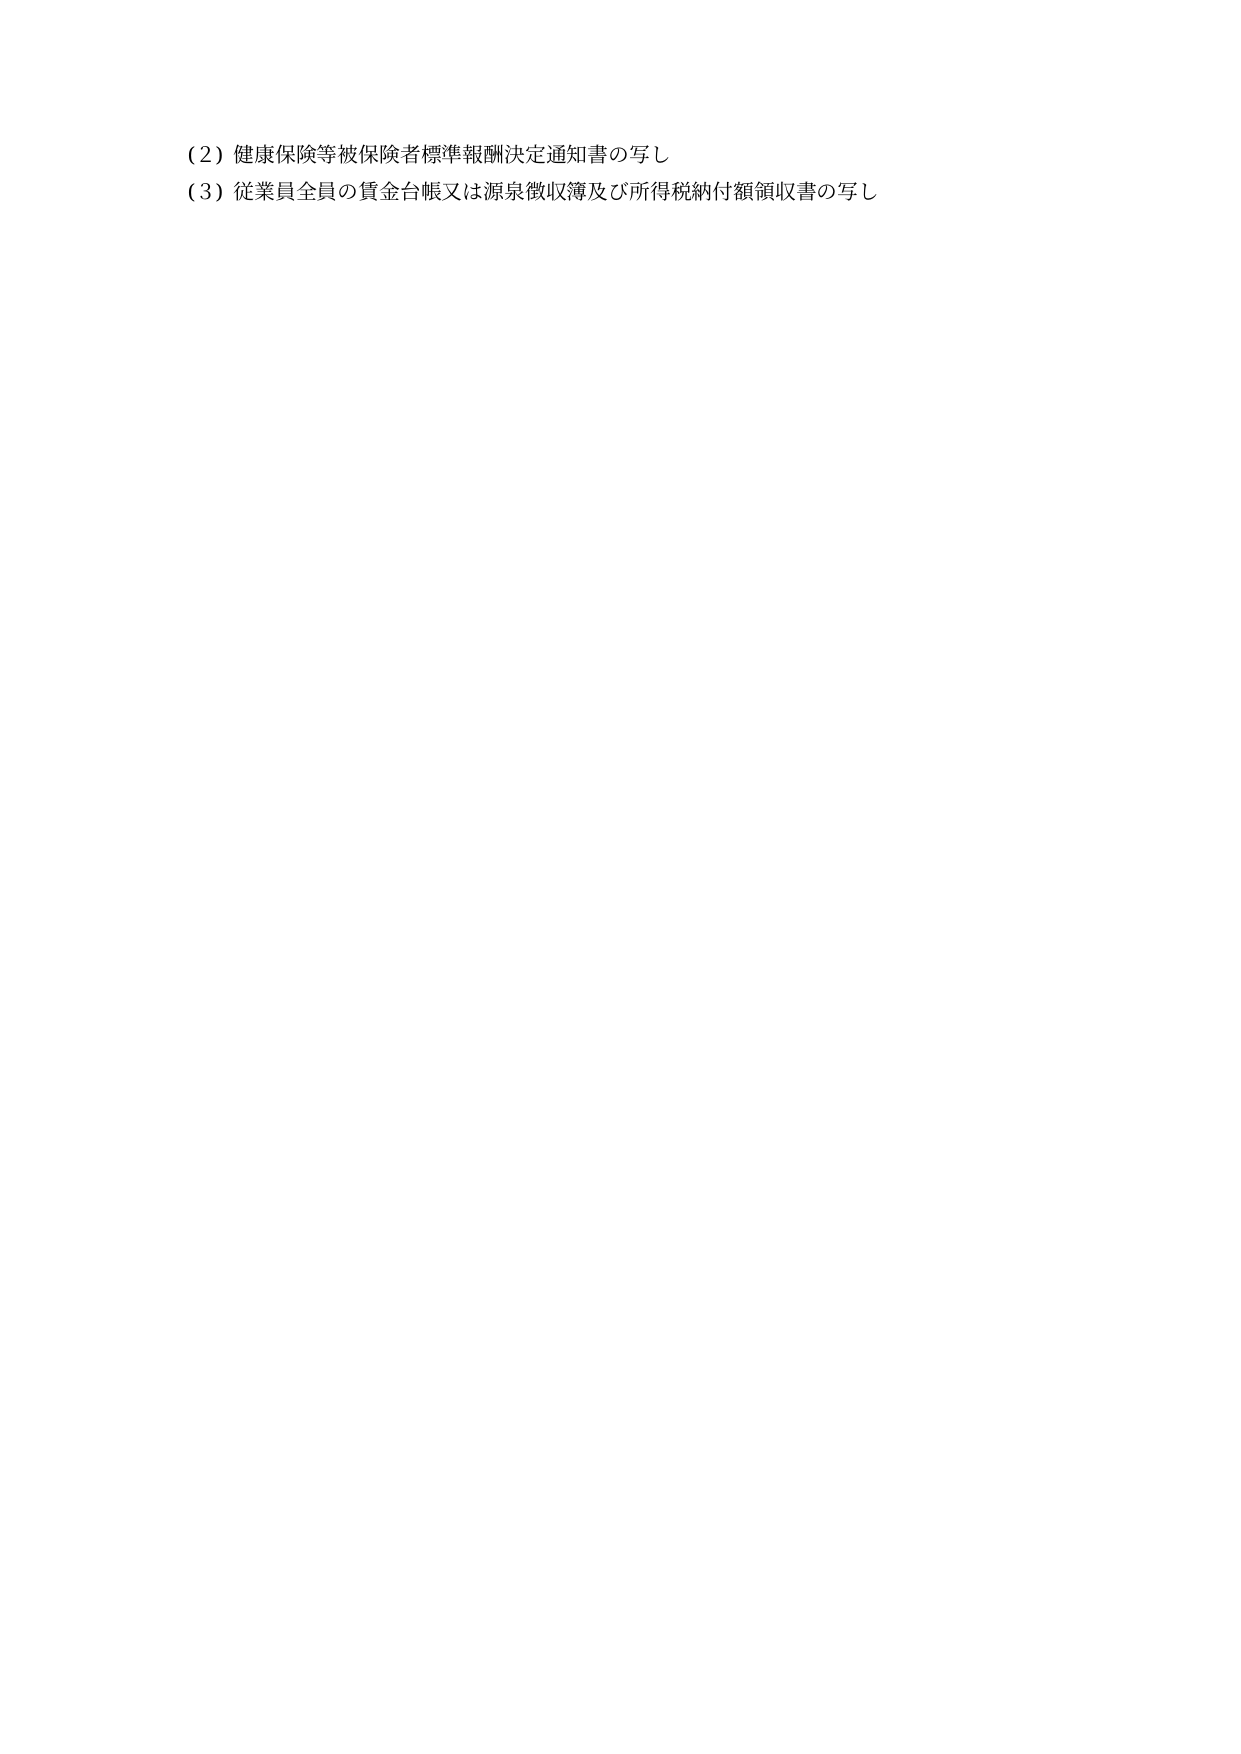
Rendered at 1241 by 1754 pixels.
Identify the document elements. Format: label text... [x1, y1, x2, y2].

text (２) 健康保険等被保険者標準報酬決定通知書の写し [177, 134, 1063, 172]
text (３) 従業員全員の賃金台帳又は源泉徴収簿及び所得税納付額領収書の写し [177, 172, 1063, 209]
